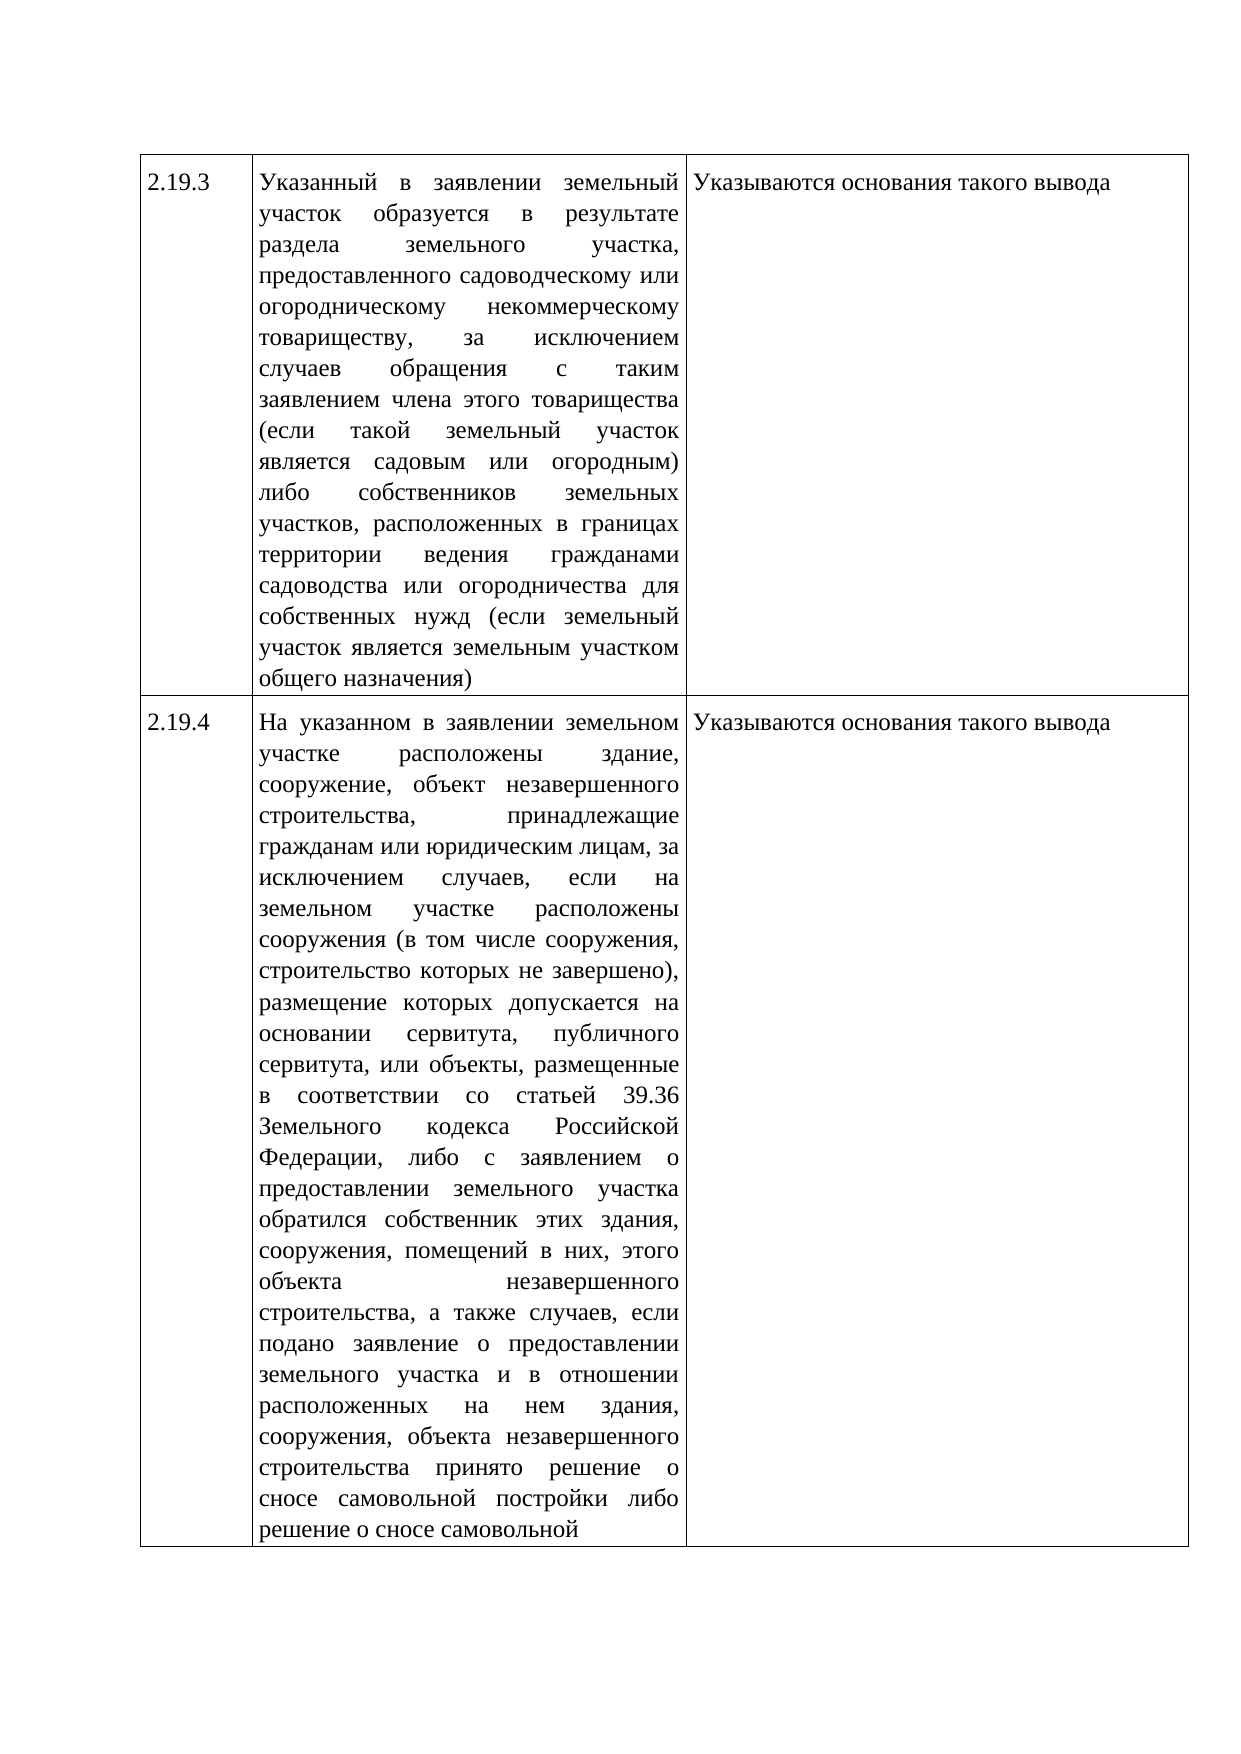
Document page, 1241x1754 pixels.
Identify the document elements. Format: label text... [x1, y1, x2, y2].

table_header Указываются основания такого вывода [687, 155, 1188, 695]
table_header 2.19.3 [141, 155, 252, 695]
table_cell На указанном в заявлении земельном участке расположены здание, сооружение, объект незавершенного строительства, принадлежащие гражданам или юридическим лицам, за исключением случаев, если на земельном участке расположены сооружения (в том числе сооружения, строительство которых не завершено), размещение которых допускается на основании сервитута, публичного сервитута, или объекты, размещенные в соответствии со статьей 39.36 Земельного кодекса Российской Федерации, либо с заявлением о предоставлении земельного участка обратился собственник этих здания, сооружения, помещений в них, этого объекта незавершенного строительства, а также случаев, если подано заявление о предоставлении земельного участка и в отношении расположенных на нем здания, сооружения, объекта незавершенного строительства принято решение о сносе самовольной постройки либо решение о сносе самовольной [253, 696, 686, 1546]
table_cell 2.19.4 [141, 696, 252, 1546]
table_header Указанный в заявлении земельный участок образуется в результате раздела земельного участка, предоставленного садоводческому или огородническому некоммерческому товариществу, за исключением случаев обращения с таким заявлением члена этого товарищества (если такой земельный участок является садовым или огородным) либо собственников земельных участков, расположенных в границах территории ведения гражданами садоводства или огородничества для собственных нужд (если земельный участок является земельным участком общего назначения) [253, 155, 686, 695]
table_cell Указываются основания такого вывода [687, 696, 1188, 1546]
